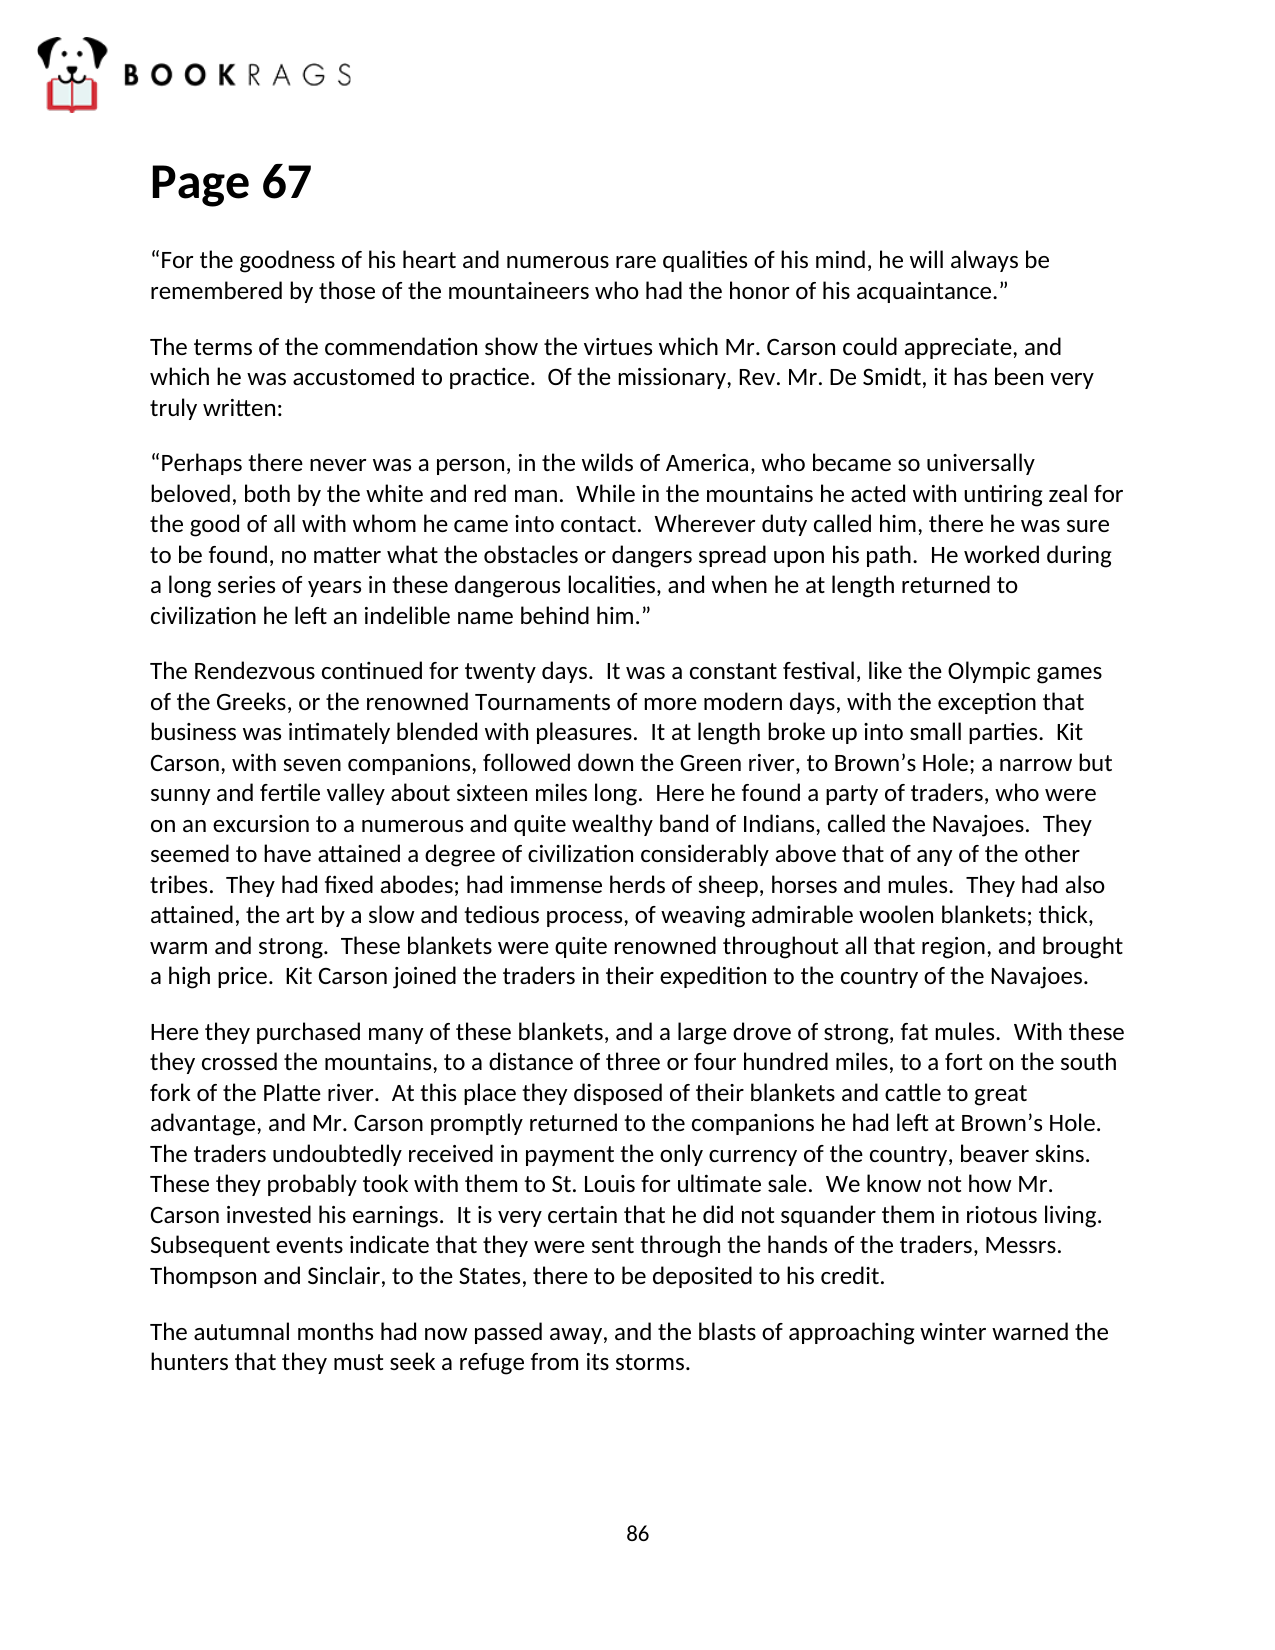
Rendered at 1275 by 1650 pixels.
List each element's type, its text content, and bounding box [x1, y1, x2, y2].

text Here they purchased many of these blankets, and a large drove of strong, fat mules. With these they crossed the mountains, to a distance of three or four hundred miles, to a fort on the south fork of the Platte river. At this place they disposed of their blankets and cattle to great advantage, and Mr. Carson promptly returned to the companions he had left at Brown’s Hole. The traders undoubtedly received in payment the only currency of the country, beaver skins. These they probably took with them to St. Louis for ultimate sale. We know not how Mr. Carson invested his earnings. It is very certain that he did not squander them in riotous living. Subsequent events indicate that they were sent through the hands of the traders, Messrs. Thompson and Sinclair, to the States, there to be deposited to his credit. [150, 1016, 1125, 1291]
text “For the goodness of his heart and numerous rare qualities of his mind, he will always be remembered by those of the mountaineers who had the honor of his acquaintance.” [150, 244, 1125, 306]
picture [37, 37, 351, 113]
text The terms of the commendation show the virtues which Mr. Carson could appreciate, and which he was accustomed to practice. Of the missionary, Rev. Mr. De Smidt, it has been very truly written: [150, 331, 1125, 422]
text Page 67 [150, 150, 1125, 211]
text “Perhaps there never was a person, in the wilds of America, who became so universally beloved, both by the white and red man. While in the mountains he acted with untiring zeal for the good of all with whom he came into contact. Wherever duty called him, there he was sure to be found, no matter what the obstacles or dangers spread upon his path. He worked during a long series of years in these dangerous localities, and when he at length returned to civilization he left an indelible name behind him.” [150, 447, 1125, 630]
text The autumnal months had now passed away, and the blasts of approaching winter warned the hunters that they must seek a refuge from its storms. [150, 1316, 1125, 1377]
text The Rendezvous continued for twenty days. It was a constant festival, like the Olympic games of the Greeks, or the renowned Tournaments of more modern days, with the exception that business was intimately blended with pleasures. It at length broke up into small parties. Kit Carson, with seven companions, followed down the Green river, to Brown’s Hole; a narrow but sunny and fertile valley about sixteen miles long. Here he found a party of traders, who were on an excursion to a numerous and quite wealthy band of Indians, called the Navajoes. They seemed to have attained a degree of civilization considerably above that of any of the other tribes. They had fixed abodes; had immense herds of sheep, horses and mules. They had also attained, the art by a slow and tedious process, of weaving admirable woolen blankets; thick, warm and strong. These blankets were quite renowned throughout all that region, and brought a high price. Kit Carson joined the traders in their expedition to the country of the Navajoes. [150, 655, 1125, 991]
